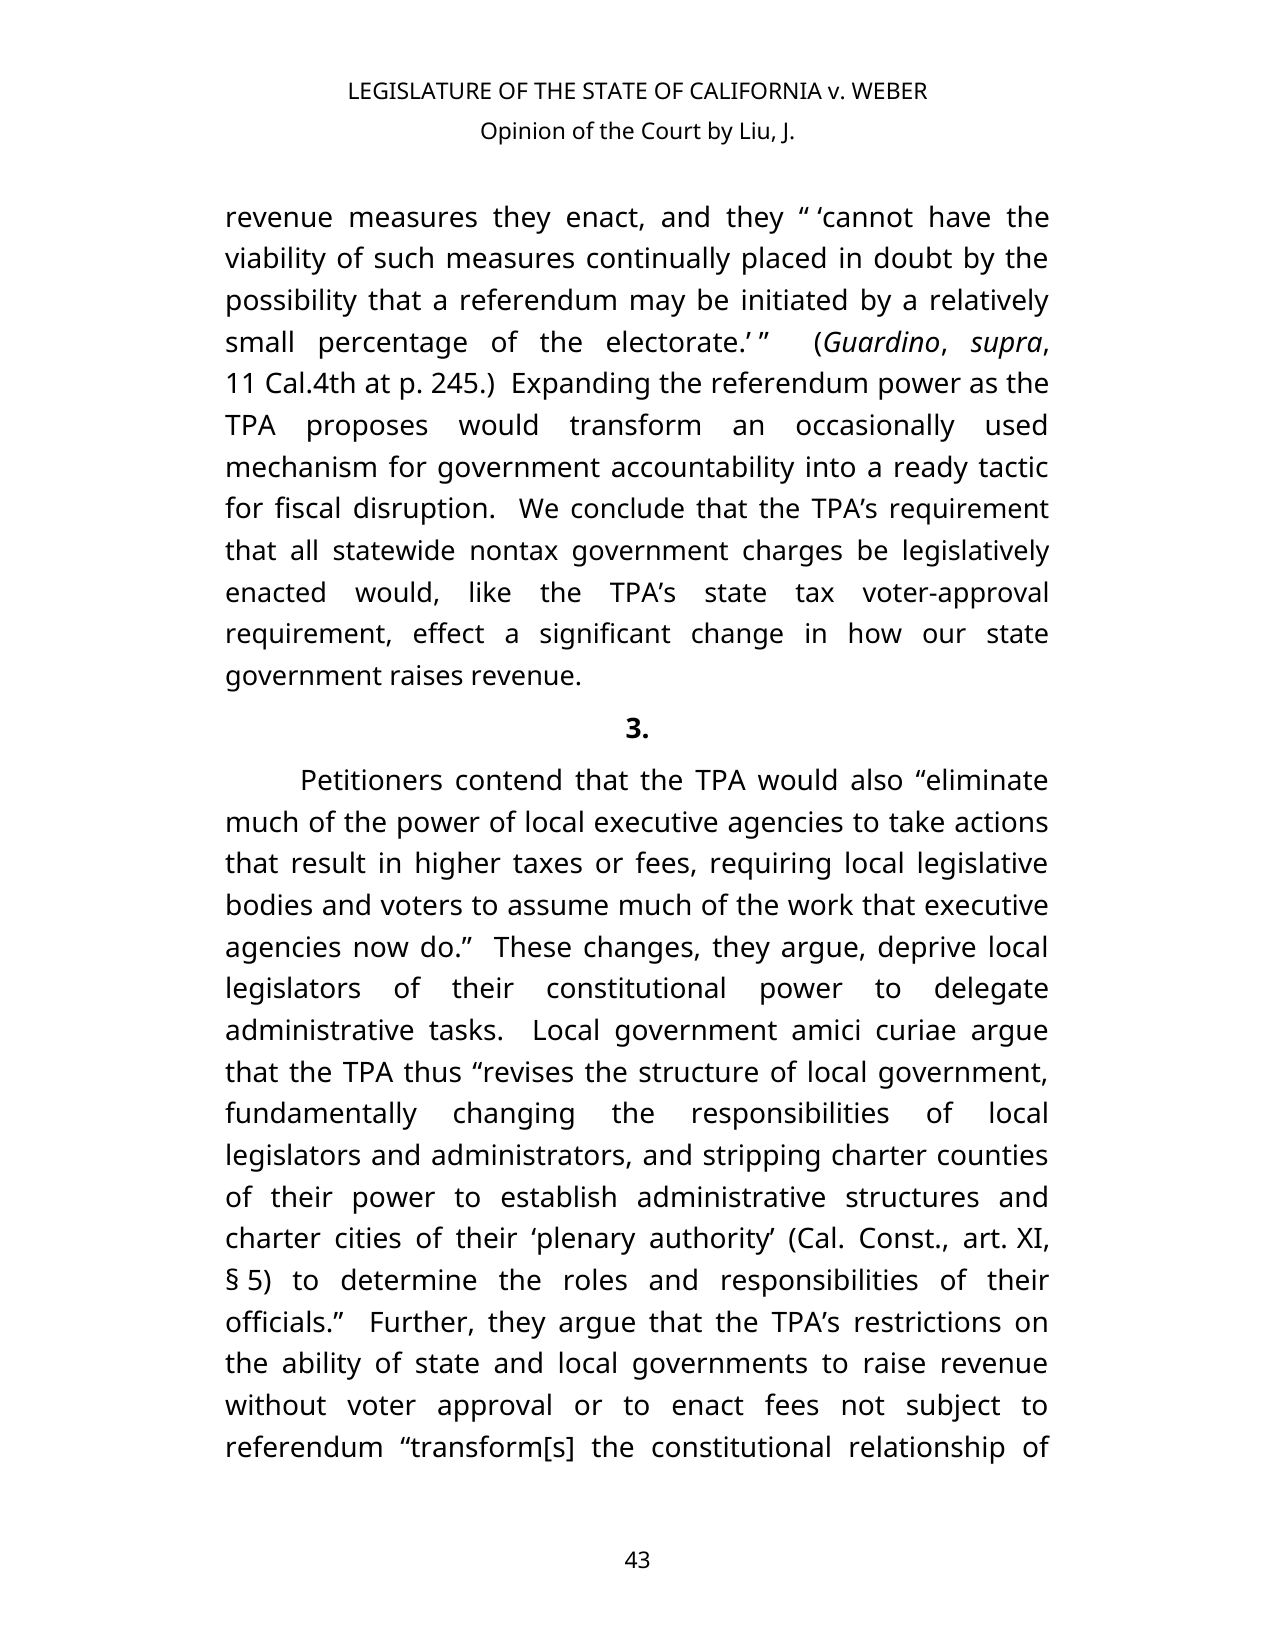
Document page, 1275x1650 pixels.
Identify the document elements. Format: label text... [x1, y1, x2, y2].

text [225, 757, 1050, 1465]
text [225, 194, 1050, 694]
subtitle 3. [225, 708, 1050, 747]
